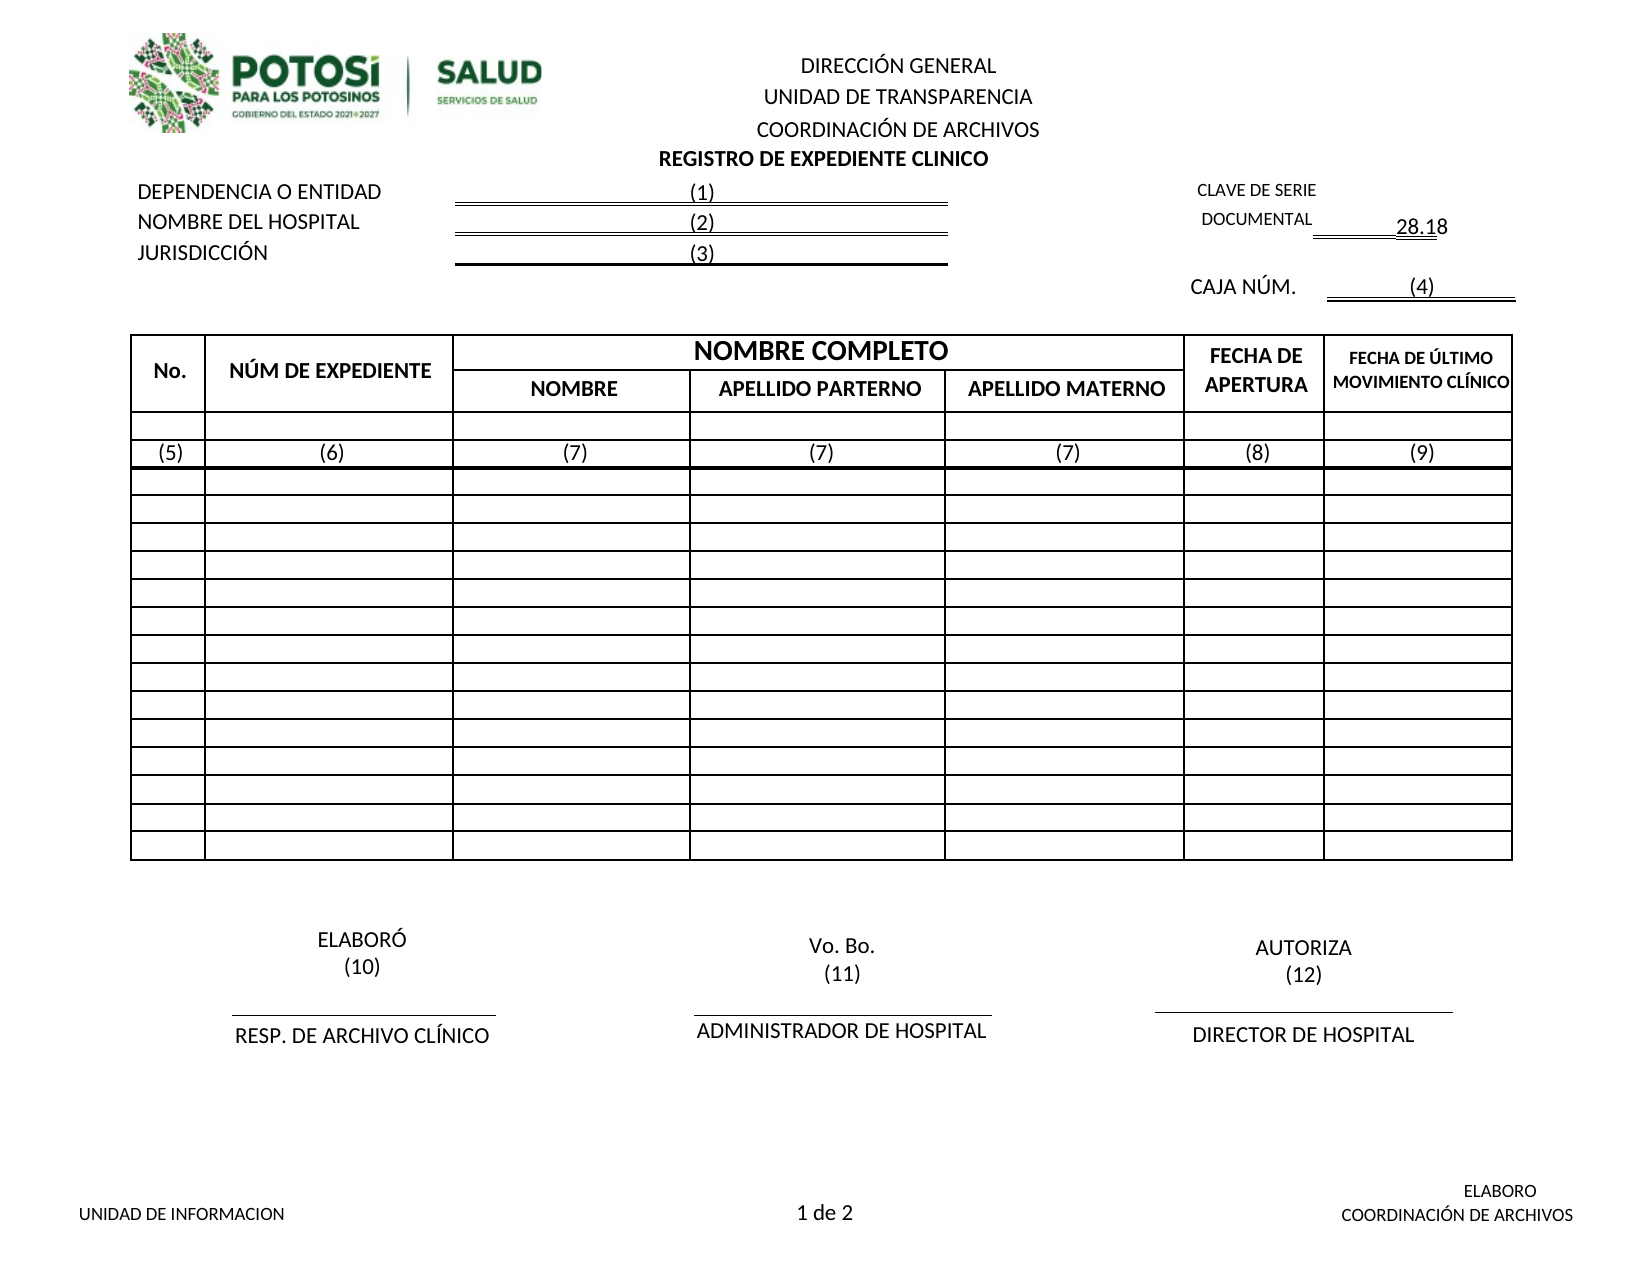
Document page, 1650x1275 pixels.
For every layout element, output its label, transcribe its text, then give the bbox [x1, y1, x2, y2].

text CAJA NÚM. (4) [1190, 272, 1527, 301]
table_header No. [132, 336, 204, 411]
table_cell [206, 580, 452, 606]
table_header FECHA DE ÚLTIMO MOVIMIENTO CLÍNICO [1325, 336, 1511, 411]
table_cell [1185, 692, 1323, 718]
text AUTORIZA (12) [1255, 933, 1352, 988]
table_cell [691, 692, 944, 718]
text (11) [807, 959, 878, 987]
table_cell (7) [946, 441, 1183, 466]
table_cell [1325, 776, 1511, 802]
table_cell [454, 720, 689, 746]
table_cell [1185, 748, 1323, 774]
table_cell [132, 805, 204, 830]
table_cell [1185, 832, 1323, 858]
table_cell [454, 470, 689, 494]
table_cell [1185, 776, 1323, 802]
subtitle REGISTRO DE EXPEDIENTE CLINICO [659, 144, 1078, 172]
table_cell [132, 470, 204, 494]
table_cell [132, 664, 204, 690]
table_cell [1185, 720, 1323, 746]
picture [129, 33, 542, 133]
table_cell [132, 832, 204, 858]
text ELABORÓ (10) [317, 925, 409, 980]
table_cell [691, 470, 944, 494]
table_cell [1325, 524, 1511, 550]
table_cell [1325, 413, 1511, 438]
table_cell [1325, 748, 1511, 774]
table_cell [691, 524, 944, 550]
table_cell [946, 664, 1183, 690]
table_cell [454, 413, 689, 438]
text RESP. DE ARCHIVO CLÍNICO ADMINISTRADOR DE HOSPITAL DIRECTOR DE HOSPITAL [235, 1017, 1527, 1049]
table_cell [946, 776, 1183, 802]
table_cell [206, 413, 452, 438]
table_cell [946, 470, 1183, 494]
table_cell [206, 832, 452, 858]
table_header NOMBRE COMPLETO [454, 336, 1183, 369]
text Vo. Bo. [807, 931, 877, 959]
table_cell [1185, 805, 1323, 830]
table_cell [1325, 664, 1511, 690]
table_cell [1325, 720, 1511, 746]
table_cell [1325, 805, 1511, 830]
table_cell [1185, 496, 1323, 522]
table_cell [454, 805, 689, 830]
table_header NÚM DE EXPEDIENTE [206, 336, 452, 411]
table_cell [946, 636, 1183, 662]
table_header FECHA DE APERTURA [1185, 336, 1323, 411]
table_cell [1325, 608, 1511, 634]
table_cell [454, 608, 689, 634]
table_cell [454, 664, 689, 690]
table_cell [454, 832, 689, 858]
table_cell [691, 720, 944, 746]
table_cell [691, 413, 944, 438]
table_cell [206, 664, 452, 690]
table_cell [691, 805, 944, 830]
table_cell APELLIDO MATERNO [946, 371, 1183, 411]
table_cell [691, 748, 944, 774]
table_cell [946, 748, 1183, 774]
table_cell [691, 664, 944, 690]
table_cell [454, 692, 689, 718]
text (1) [455, 178, 1078, 206]
table_cell NOMBRE [454, 371, 689, 411]
table_cell [206, 496, 452, 522]
table_cell [132, 496, 204, 522]
table_cell [132, 720, 204, 746]
table_cell [454, 552, 689, 578]
table_cell [1185, 552, 1323, 578]
table_cell [206, 636, 452, 662]
table_cell [454, 524, 689, 550]
table_cell [691, 832, 944, 858]
table_cell [691, 608, 944, 634]
table_cell [691, 580, 944, 606]
table_cell [206, 776, 452, 802]
text CLAVE DE SERIE [1197, 178, 1527, 201]
table_cell (5) [132, 441, 204, 466]
table_cell [132, 636, 204, 662]
table_cell [946, 692, 1183, 718]
table_cell [454, 748, 689, 774]
table_cell [454, 496, 689, 522]
table_cell [206, 692, 452, 718]
table_cell [206, 748, 452, 774]
table_cell [1185, 580, 1323, 606]
table_cell [946, 524, 1183, 550]
table_cell [1185, 608, 1323, 634]
table_cell [132, 776, 204, 802]
table_cell (7) [691, 441, 944, 466]
table_cell [1325, 496, 1511, 522]
table_cell [1325, 580, 1511, 606]
table_cell [132, 692, 204, 718]
text DEPENDENCIA O ENTIDAD NOMBRE DEL HOSPITAL JURISDICCIÓN [137, 177, 383, 266]
table_cell [691, 776, 944, 802]
table_cell [454, 776, 689, 802]
table_cell [946, 608, 1183, 634]
table_cell [1325, 692, 1511, 718]
table_cell [1185, 664, 1323, 690]
table_cell [1185, 636, 1323, 662]
table_cell [132, 580, 204, 606]
table_cell [206, 470, 452, 494]
table_cell [1185, 470, 1323, 494]
table_cell [454, 580, 689, 606]
table_cell [946, 805, 1183, 830]
table_cell (7) [454, 441, 689, 466]
table_cell [946, 832, 1183, 858]
table_cell [132, 413, 204, 438]
table_cell [132, 524, 204, 550]
text DOCUMENTAL 28.18 [1201, 203, 1527, 240]
table_cell [946, 552, 1183, 578]
table_cell [206, 524, 452, 550]
table_cell APELLIDO PARTERNO [691, 371, 944, 411]
table_cell [132, 552, 204, 578]
table_cell [946, 720, 1183, 746]
table_cell [132, 748, 204, 774]
table_cell [946, 580, 1183, 606]
table_cell [454, 636, 689, 662]
table_cell [1185, 413, 1323, 438]
table_cell [946, 496, 1183, 522]
table_cell [206, 552, 452, 578]
table_cell [1325, 832, 1511, 858]
table_cell [691, 552, 944, 578]
table_cell [1325, 470, 1511, 494]
table_cell (9) [1325, 441, 1511, 466]
table_cell [1325, 552, 1511, 578]
text (2) [455, 208, 1078, 236]
table_cell [1185, 524, 1323, 550]
table_cell [206, 805, 452, 830]
table_cell (6) [206, 441, 452, 466]
table_cell [206, 720, 452, 746]
table_cell [206, 608, 452, 634]
table_cell [691, 636, 944, 662]
table_cell [946, 413, 1183, 438]
table_cell [132, 608, 204, 634]
table_cell [691, 496, 944, 522]
text (3) [455, 239, 1078, 267]
table_cell [1325, 636, 1511, 662]
table_cell (8) [1185, 441, 1323, 466]
